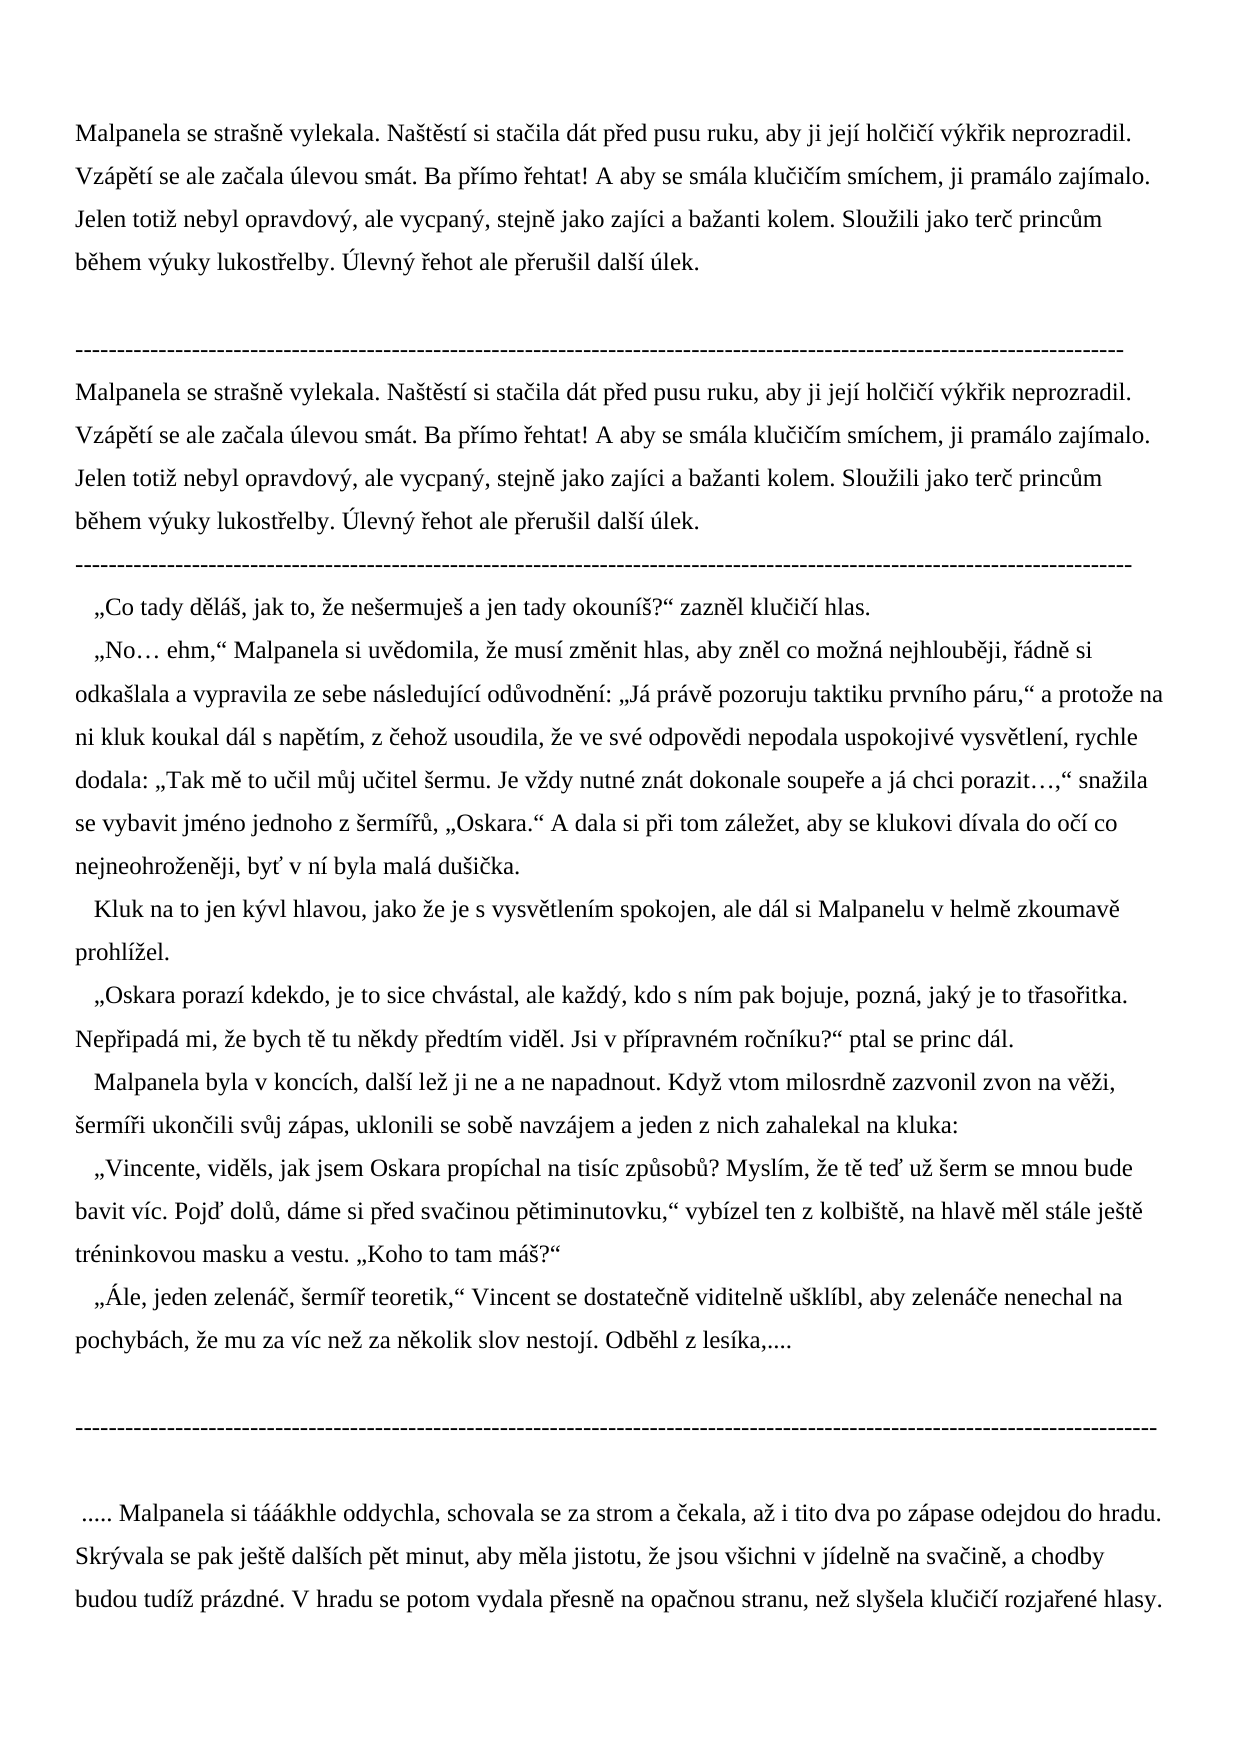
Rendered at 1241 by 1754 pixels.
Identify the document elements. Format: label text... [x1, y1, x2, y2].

text „Oskara porazí kdekdo, je to sice chvástal, ale každý, kdo s ním pak bojuje, pozná, jaký je to třasořitka. Nepřipadá mi, že bych tě tu někdy předtím viděl. Jsi v přípravném ročníku?“ ptal se princ dál. [75, 981, 1165, 1052]
text ---------------------------------------------------------------------------------------------------------------------------------- [75, 1412, 1165, 1441]
text ------------------------------------------------------------------------------------------------------------------------------ [75, 334, 1165, 362]
text Malpanela byla v koncích, další lež ji ne a ne napadnout. Když vtom milosrdně zazvonil zvon na věži, šermíři ukončili svůj zápas, uklonili se sobě navzájem a jeden z nich zahalekal na kluka: [75, 1067, 1165, 1139]
text „No… ehm,“ Malpanela si uvědomila, že musí změnit hlas, aby zněl co možná nejhlouběji, řádně si odkašlala a vypravila ze sebe následující odůvodnění: „Já právě pozoruju taktiku prvního páru,“ a protože na ni kluk koukal dál s napětím, z čehož usoudila, že ve své odpovědi nepodala uspokojivé vysvětlení, rychle dodala: „Tak mě to učil můj učitel šermu. Je vždy nutné znát dokonale soupeře a já chci porazit…,“ snažila se vybavit jméno jednoho z šermířů, „Oskara.“ A dala si při tom záležet, aby se klukovi dívala do očí co nejneohroženěji, byť v ní byla malá dušička. [75, 636, 1165, 880]
text „Co tady děláš, jak to, že nešermuješ a jen tady okouníš?“ zazněl klučičí hlas. [75, 592, 1165, 621]
text Kluk na to jen kývl hlavou, jako že je s vysvětlením spokojen, ale dál si Malpanelu v helmě zkoumavě prohlížel. [75, 894, 1165, 966]
text ..... Malpanela si tááákhle oddychla, schovala se za strom a čekala, až i tito dva po zápase odejdou do hradu. Skrývala se pak ještě dalších pět minut, aby měla jistotu, že jsou všichni v jídelně na svačině, a chodby budou tudíž prázdné. V hradu se potom vydala přesně na opačnou stranu, než slyšela klučičí rozjařené hlasy. [75, 1498, 1165, 1613]
text „Vincente, viděls, jak jsem Oskara propíchal na tisíc způsobů? Myslím, že tě teď už šerm se mnou bude bavit víc. Pojď dolů, dáme si před svačinou pětiminutovku,“ vybízel ten z kolbiště, na hlavě měl stále ještě tréninkovou masku a vestu. „Koho to tam máš?“ [75, 1153, 1165, 1268]
text Malpanela se strašně vylekala. Naštěstí si stačila dát před pusu ruku, aby ji její holčičí výkřik neprozradil. Vzápětí se ale začala úlevou smát. Ba přímo řehtat! A aby se smála klučičím smíchem, ji pramálo zajímalo. Jelen totiž nebyl opravdový, ale vycpaný, stejně jako zajíci a bažanti kolem. Sloužili jako terč princům během výuky lukostřelby. Úlevný řehot ale přerušil další úlek. [75, 118, 1165, 276]
text „Ále, jeden zelenáč, šermíř teoretik,“ Vincent se dostatečně viditelně ušklíbl, aby zelenáče nenechal na pochybách, že mu za víc než za několik slov nestojí. Odběhl z lesíka,.... [75, 1282, 1165, 1354]
text ------------------------------------------------------------------------------------------------------------------------------- [75, 549, 1165, 578]
text Malpanela se strašně vylekala. Naštěstí si stačila dát před pusu ruku, aby ji její holčičí výkřik neprozradil. Vzápětí se ale začala úlevou smát. Ba přímo řehtat! A aby se smála klučičím smíchem, ji pramálo zajímalo. Jelen totiž nebyl opravdový, ale vycpaný, stejně jako zajíci a bažanti kolem. Sloužili jako terč princům během výuky lukostřelby. Úlevný řehot ale přerušil další úlek. [75, 377, 1165, 535]
